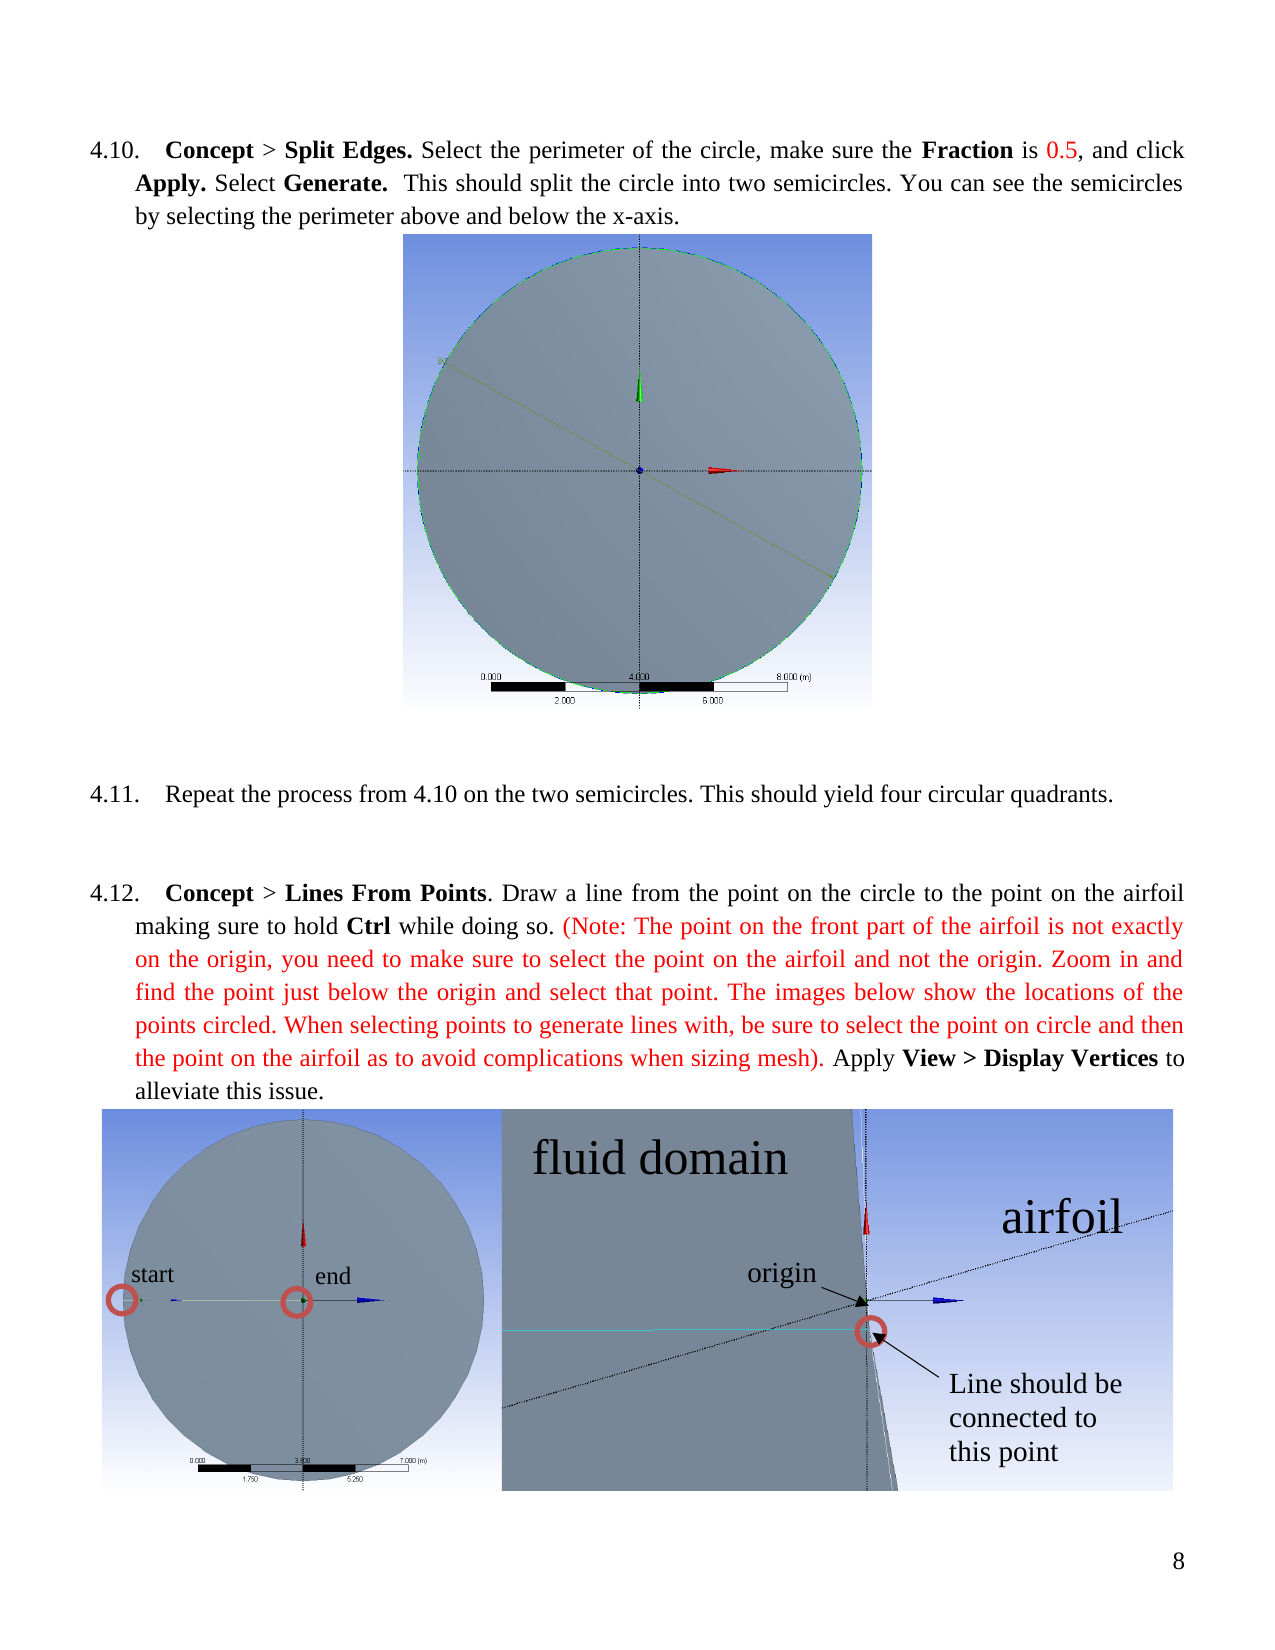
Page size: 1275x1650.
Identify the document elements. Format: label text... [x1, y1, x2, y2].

list Concept > Split Edges. Select the perimeter of the circle, make sure the Fraction is 0.5, and click Apply. Select Generate. This should split the circle into two semicircles. You can see the semicircles by selecting the perimeter above and below the x-axis. [90, 135, 1185, 230]
list Concept > Lines From Points. Draw a line from the point on the circle to the point on the airfoil making sure to hold Ctrl while doing so. (Note: The point on the front part of the airfoil is not exactly on the origin, you need to make sure to select the point on the airfoil and not the origin. Zoom in and find the point just below the origin and select that point. The images below show the locations of the points circled. When selecting points to generate lines with, be sure to select the point on circle and then the point on the airfoil as to avoid complications when sizing mesh). Apply View > Display Vertices to alleviate this issue. [90, 878, 1185, 1105]
picture [403, 234, 873, 709]
picture [101, 1109, 1174, 1491]
list Repeat the process from 4.10 on the two semicircles. This should yield four circular quadrants. [90, 779, 1185, 808]
